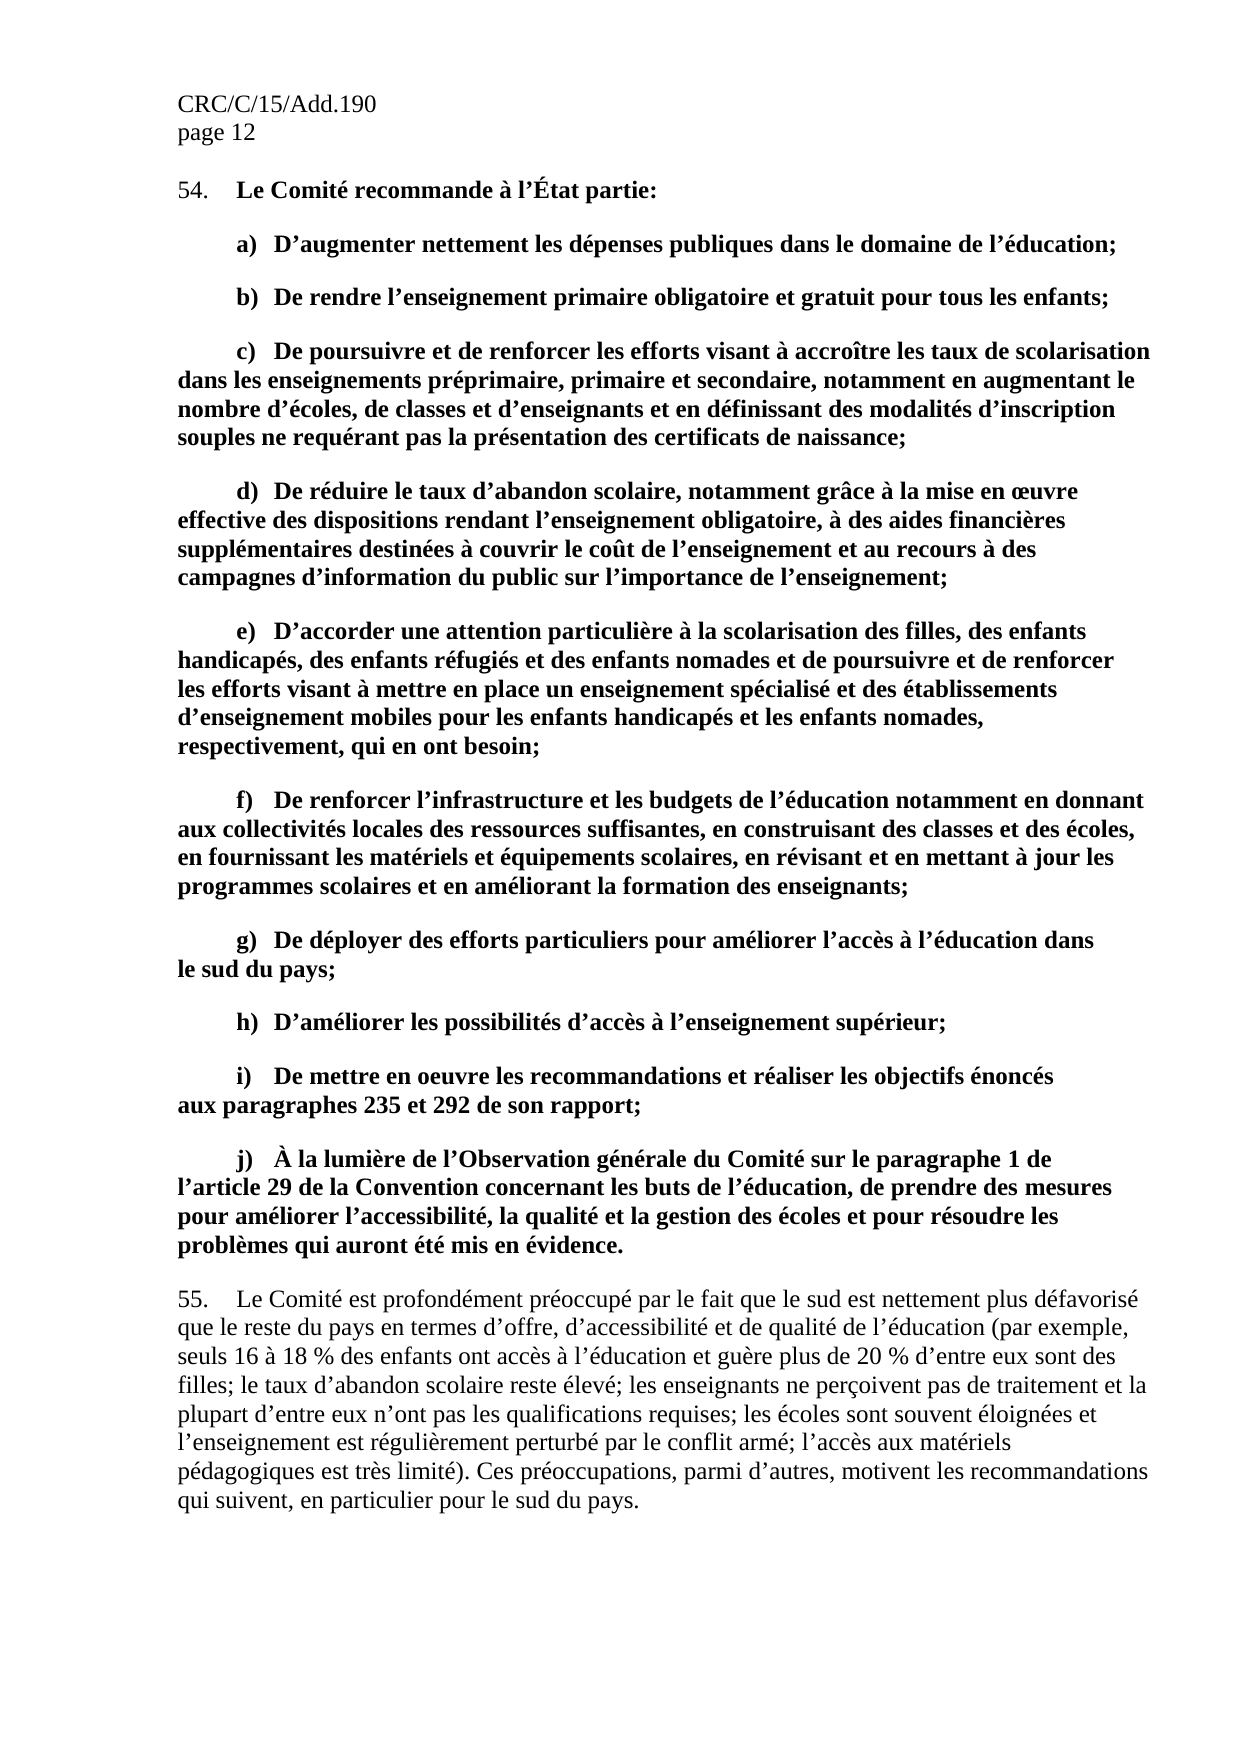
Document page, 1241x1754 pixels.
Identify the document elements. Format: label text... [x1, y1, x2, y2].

text 55. Le Comité est profondément préoccupé par le fait que le sud est nettement plus défavorisé que le reste du pays en termes d’offre, d’accessibilité et de qualité de l’éducation (par exemple, seuls 16 à 18 % des enfants ont accès à l’éducation et guère plus de 20 % d’entre eux sont des filles; le taux d’abandon scolaire reste élevé; les enseignants ne perçoivent pas de traitement et la plupart d’entre eux n’ont pas les qualifications requises; les écoles sont souvent éloignées et l’enseignement est régulièrement perturbé par le conflit armé; l’accès aux matériels pédagogiques est très limité). Ces préoccupations, parmi d’autres, motivent les recommandations qui suivent, en particulier pour le sud du pays. [177, 1284, 1152, 1514]
list De déployer des efforts particuliers pour améliorer l’accès à l’éducation dans le sud du pays; [177, 925, 1152, 982]
list D’accorder une attention particulière à la scolarisation des filles, des enfants handicapés, des enfants réfugiés et des enfants nomades et de poursuivre et de renforcer les efforts visant à mettre en place un enseignement spécialisé et des établissements d’enseignement mobiles pour les enfants handicapés et les enfants nomades, respectivement, qui en ont besoin; [177, 616, 1152, 760]
list De renforcer l’infrastructure et les budgets de l’éducation notamment en donnant aux collectivités locales des ressources suffisantes, en construisant des classes et des écoles, en fournissant les matériels et équipements scolaires, en révisant et en mettant à jour les programmes scolaires et en améliorant la formation des enseignants; [177, 785, 1152, 900]
list D’augmenter nettement les dépenses publiques dans le domaine de l’éducation; [177, 229, 1152, 257]
list À la lumière de l’Observation générale du Comité sur le paragraphe 1 de l’article 29 de la Convention concernant les buts de l’éducation, de prendre des mesures pour améliorer l’accessibilité, la qualité et la gestion des écoles et pour résoudre les problèmes qui auront été mis en évidence. [177, 1144, 1152, 1259]
list De rendre l’enseignement primaire obligatoire et gratuit pour tous les enfants; [177, 282, 1152, 311]
list De poursuivre et de renforcer les efforts visant à accroître les taux de scolarisation dans les enseignements préprimaire, primaire et secondaire, notamment en augmentant le nombre d’écoles, de classes et d’enseignants et en définissant des modalités d’inscription souples ne requérant pas la présentation des certificats de naissance; [177, 336, 1152, 451]
list D’améliorer les possibilités d’accès à l’enseignement supérieur; [177, 1007, 1152, 1036]
text 54. Le Comité recommande à l’État partie: [177, 175, 1152, 204]
list De mettre en oeuvre les recommandations et réaliser les objectifs énoncés aux paragraphes 235 et 292 de son rapport; [177, 1061, 1152, 1119]
list De réduire le taux d’abandon scolaire, notamment grâce à la mise en œuvre effective des dispositions rendant l’enseignement obligatoire, à des aides financières supplémentaires destinées à couvrir le coût de l’enseignement et au recours à des campagnes d’information du public sur l’importance de l’enseignement; [177, 476, 1152, 591]
